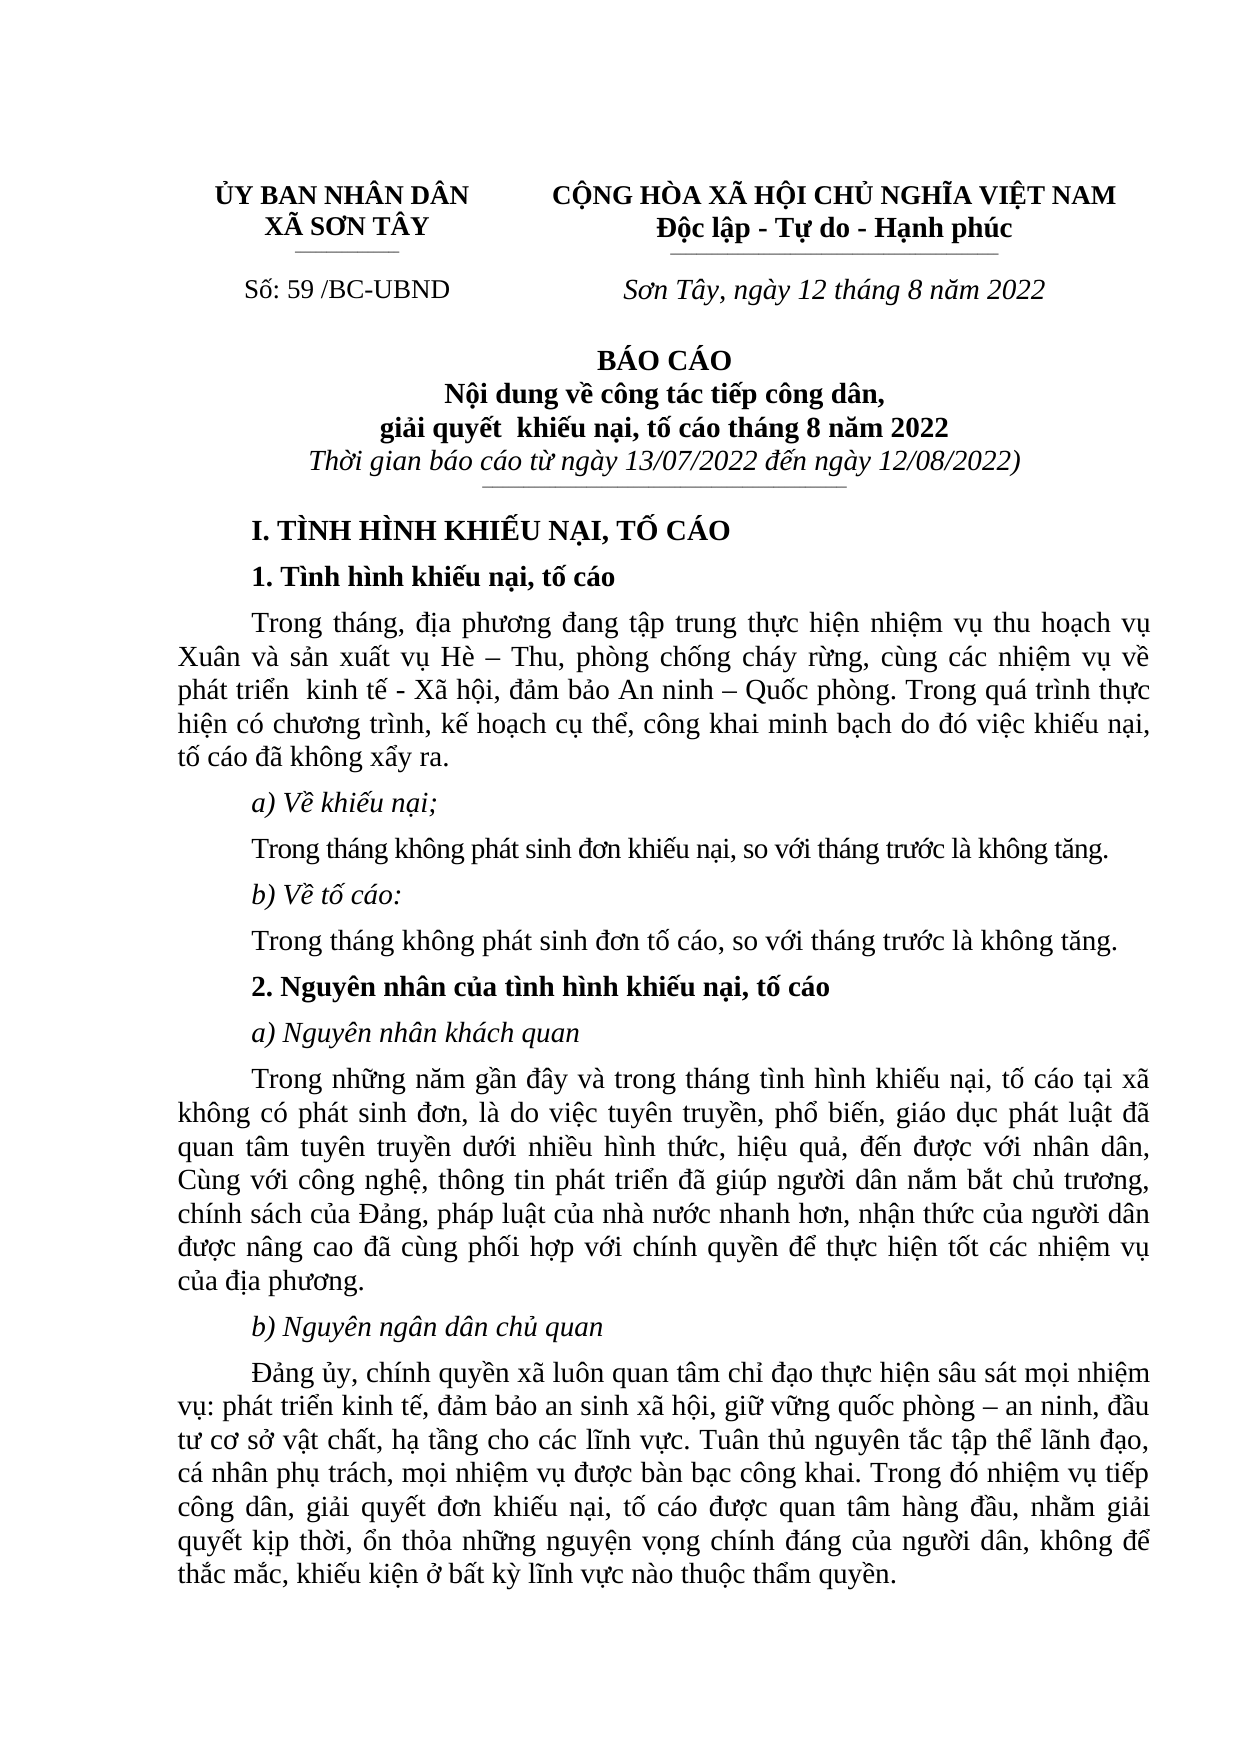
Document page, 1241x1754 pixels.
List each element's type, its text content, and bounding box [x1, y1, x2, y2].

text BÁO CÁO [177, 343, 1152, 376]
text giải quyết khiếu nại, tố cáo tháng 8 năm 2022 [177, 410, 1152, 443]
text Trong tháng không phát sinh đơn khiếu nại, so với tháng trước là không tăng. [177, 831, 1152, 865]
text I. TÌNH HÌNH KHIẾU NẠI, TỐ CÁO [177, 513, 1152, 547]
table_header CỘNG HÒA XÃ HỘI CHỦ NGHĨA VIỆT NAM Độc lập - Tự do - Hạnh phúc _______________________________________________________________ [532, 179, 1137, 268]
table_cell Số: 59 /BC-UBND [163, 268, 532, 309]
text Trong những năm gần đây và trong tháng tình hình khiếu nại, tố cáo tại xã không có phát sinh đơn, là do việc tuyên truyền, phổ biến, giáo dục phát luật đã quan tâm tuyên truyền dưới nhiều hình thức, hiệu quả, đến được với nhân dân, Cùng với công nghệ, thông tin phát triển đã giúp người dân nắm bắt chủ trương, chính sách của Đảng, pháp luật của nhà nước nhanh hơn, nhận thức của người dân được nâng cao đã cùng phối hợp với chính quyền để thực hiện tốt các nhiệm vụ của địa phương. [177, 1062, 1152, 1296]
text a) Về khiếu nại; [177, 785, 1152, 819]
text b) Về tố cáo: [177, 877, 1152, 911]
text Nội dung về công tác tiếp công dân, [177, 376, 1152, 410]
text b) Nguyên ngân dân chủ quan [177, 1309, 1152, 1342]
text 2. Nguyên nhân của tình hình khiếu nại, tố cáo [177, 969, 1152, 1003]
text Trong tháng không phát sinh đơn tố cáo, so với tháng trước là không tăng. [177, 923, 1152, 957]
text a) Nguyên nhân khách quan [177, 1016, 1152, 1049]
text Đảng ủy, chính quyền xã luôn quan tâm chỉ đạo thực hiện sâu sát mọi nhiệm vụ: phát triển kinh tế, đảm bảo an sinh xã hội, giữ vững quốc phòng – an ninh, đầu tư cơ sở vật chất, hạ tầng cho các lĩnh vực. Tuân thủ nguyên tắc tập thể lãnh đạo, cá nhân phụ trách, mọi nhiệm vụ được bàn bạc công khai. Trong đó nhiệm vụ tiếp công dân, giải quyết đơn khiếu nại, tố cáo được quan tâm hàng đầu, nhằm giải quyết kịp thời, ổn thỏa những nguyện vọng chính đáng của người dân, không để thắc mắc, khiếu kiện ở bất kỳ lĩnh vực nào thuộc thẩm quyền. [177, 1355, 1152, 1590]
text Thời gian báo cáo từ ngày 13/07/2022 đến ngày 12/08/2022) [177, 443, 1152, 477]
text Trong tháng, địa phương đang tập trung thực hiện nhiệm vụ thu hoạch vụ Xuân và sản xuất vụ Hè – Thu, phòng chống cháy rừng, cùng các nhiệm vụ về phát triển kinh tế - Xã hội, đảm bảo An ninh – Quốc phòng. Trong quá trình thực hiện có chương trình, kế hoạch cụ thể, công khai minh bạch do đó việc khiếu nại, tố cáo đã không xẩy ra. [177, 605, 1152, 773]
text 1. Tình hình khiếu nại, tố cáo [177, 559, 1152, 593]
table_cell Sơn Tây, ngày 12 tháng 8 năm 2022 [532, 268, 1137, 309]
table_header ỦY BAN NHÂN DÂN XÃ SƠN TÂY ____________________ [163, 179, 532, 268]
